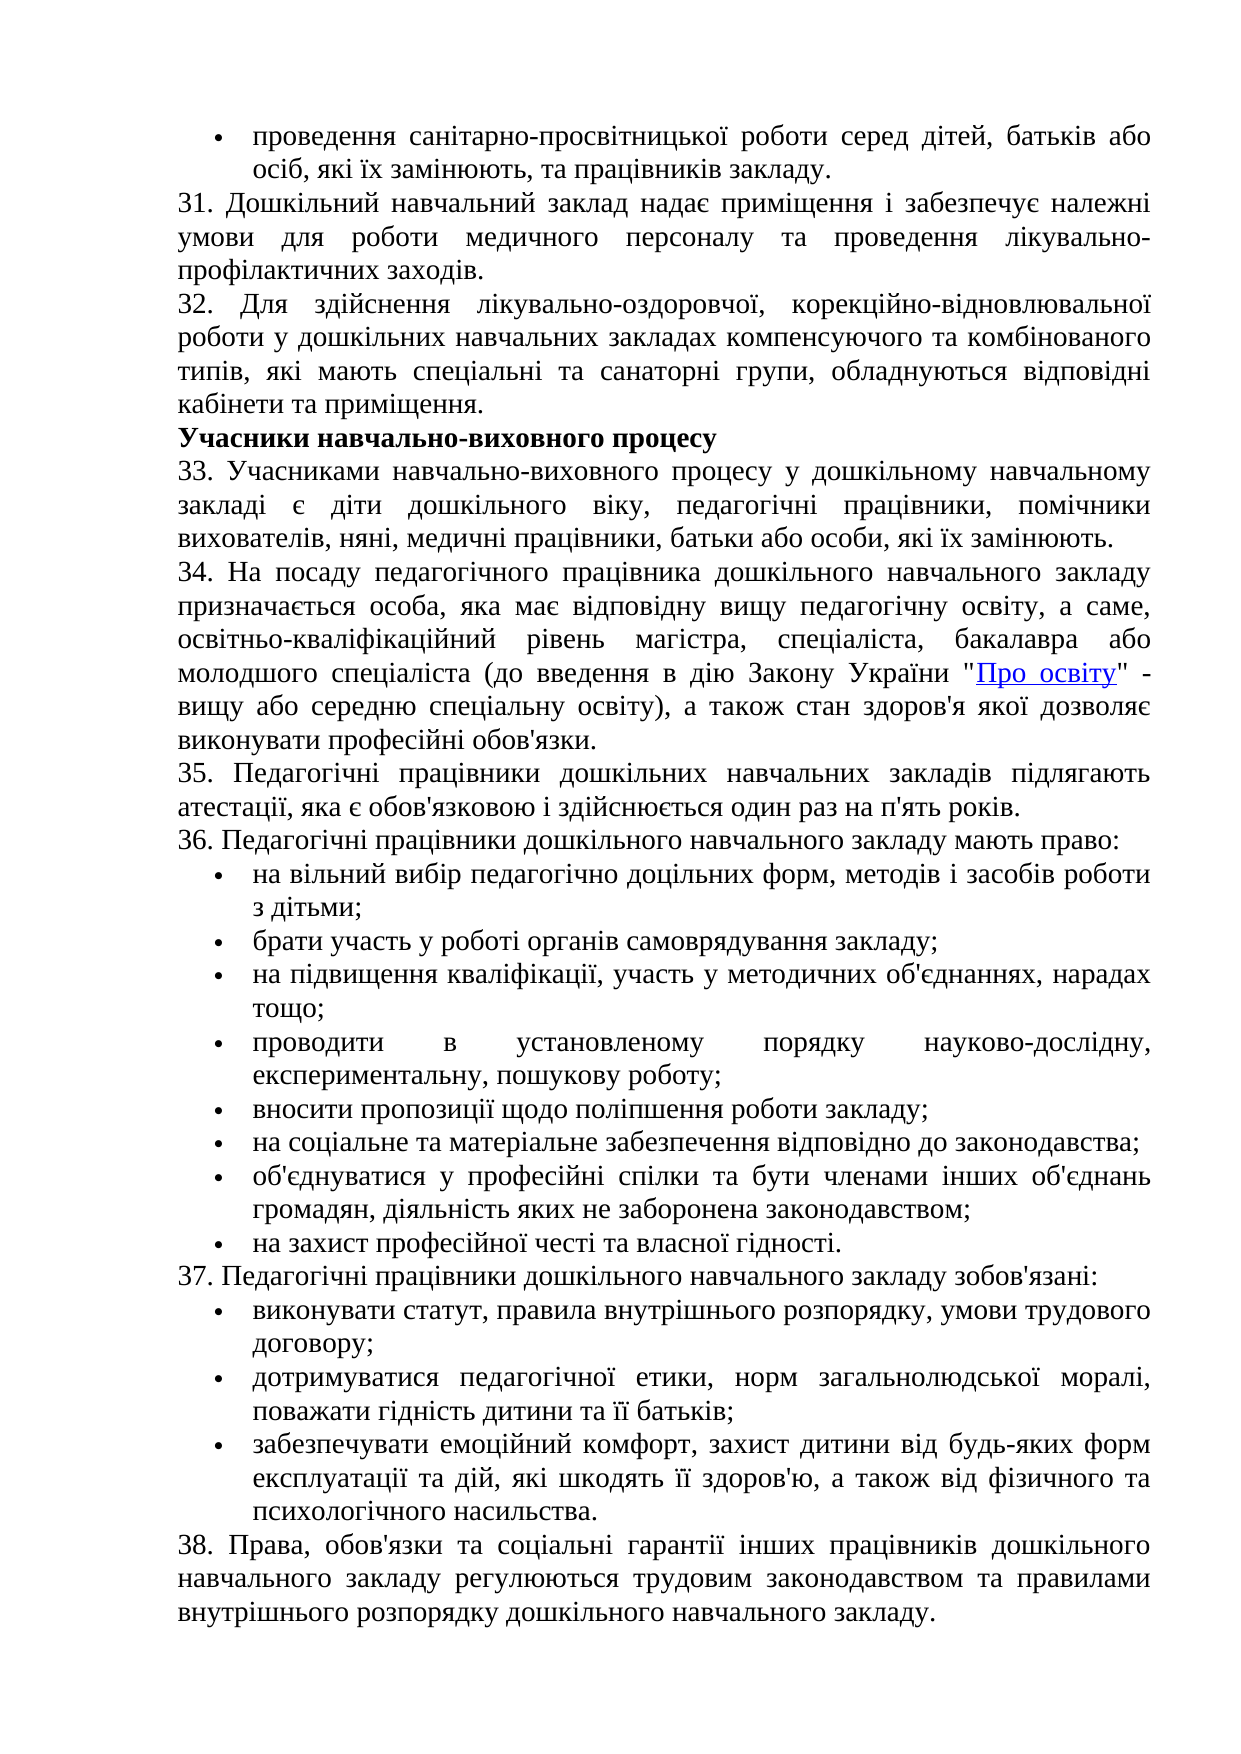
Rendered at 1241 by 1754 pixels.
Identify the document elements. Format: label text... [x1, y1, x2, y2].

list брати участь у роботі органів самоврядування закладу; [215, 923, 1152, 957]
text 37. Педагогічні працівники дошкільного навчального закладу зобов'язані: [177, 1258, 1152, 1292]
list на підвищення кваліфікації, участь у методичних об'єднаннях, нарадах тощо; [215, 957, 1152, 1024]
list виконувати статут, правила внутрішнього розпорядку, умови трудового договору; [215, 1292, 1152, 1359]
list на захист професійної честі та власної гідності. [215, 1225, 1152, 1258]
list забезпечувати емоційний комфорт, захист дитини від будь-яких форм експлуатації та дій, які шкодять її здоров'ю, а також від фізичного та психологічного насильства. [215, 1426, 1152, 1527]
text 35. Педагогічні працівники дошкільних навчальних закладів підлягають атестації, яка є обов'язковою і здійснюється один раз на п'ять років. [177, 755, 1152, 822]
text Учасники навчально-виховного процесу [177, 420, 1152, 453]
text 34. На посаду педагогічного працівника дошкільного навчального закладу призначається особа, яка має відповідну вищу педагогічну освіту, а саме, освітньо-кваліфікаційний рівень магістра, спеціаліста, бакалавра або молодшого спеціаліста (до введення в дію Закону України "Про освіту" - вищу або середню спеціальну освіту), а також стан здоров'я якої дозволяє виконувати професійні обов'язки. [177, 554, 1152, 755]
list проведення санітарно-просвітницької роботи серед дітей, батьків або осіб, які їх замінюють, та працівників закладу. [215, 118, 1152, 185]
list дотримуватися педагогічної етики, норм загальнолюдської моралі, поважати гідність дитини та її батьків; [215, 1359, 1152, 1426]
text 36. Педагогічні працівники дошкільного навчального закладу мають право: [177, 822, 1152, 856]
list вносити пропозиції щодо поліпшення роботи закладу; [215, 1091, 1152, 1124]
list на вільний вибір педагогічно доцільних форм, методів і засобів роботи з дітьми; [215, 856, 1152, 923]
list об'єднуватися у професійні спілки та бути членами інших об'єднань громадян, діяльність яких не заборонена законодавством; [215, 1158, 1152, 1225]
text 32. Для здійснення лікувально-оздоровчої, корекційно-відновлювальної роботи у дошкільних навчальних закладах компенсуючого та комбінованого типів, які мають спеціальні та санаторні групи, обладнуються відповідні кабінети та приміщення. [177, 286, 1152, 420]
text 31. Дошкільний навчальний заклад надає приміщення і забезпечує належні умови для роботи медичного персоналу та проведення лікувально-профілактичних заходів. [177, 185, 1152, 286]
text 38. Права, обов'язки та соціальні гарантії інших працівників дошкільного навчального закладу регулюються трудовим законодавством та правилами внутрішнього розпорядку дошкільного навчального закладу. [177, 1527, 1152, 1627]
text 33. Учасниками навчально-виховного процесу у дошкільному навчальному закладі є діти дошкільного віку, педагогічні працівники, помічники вихователів, няні, медичні працівники, батьки або особи, які їх замінюють. [177, 453, 1152, 554]
list на соціальне та матеріальне забезпечення відповідно до законодавства; [215, 1124, 1152, 1158]
list проводити в установленому порядку науково-дослідну, експериментальну, пошукову роботу; [215, 1024, 1152, 1091]
